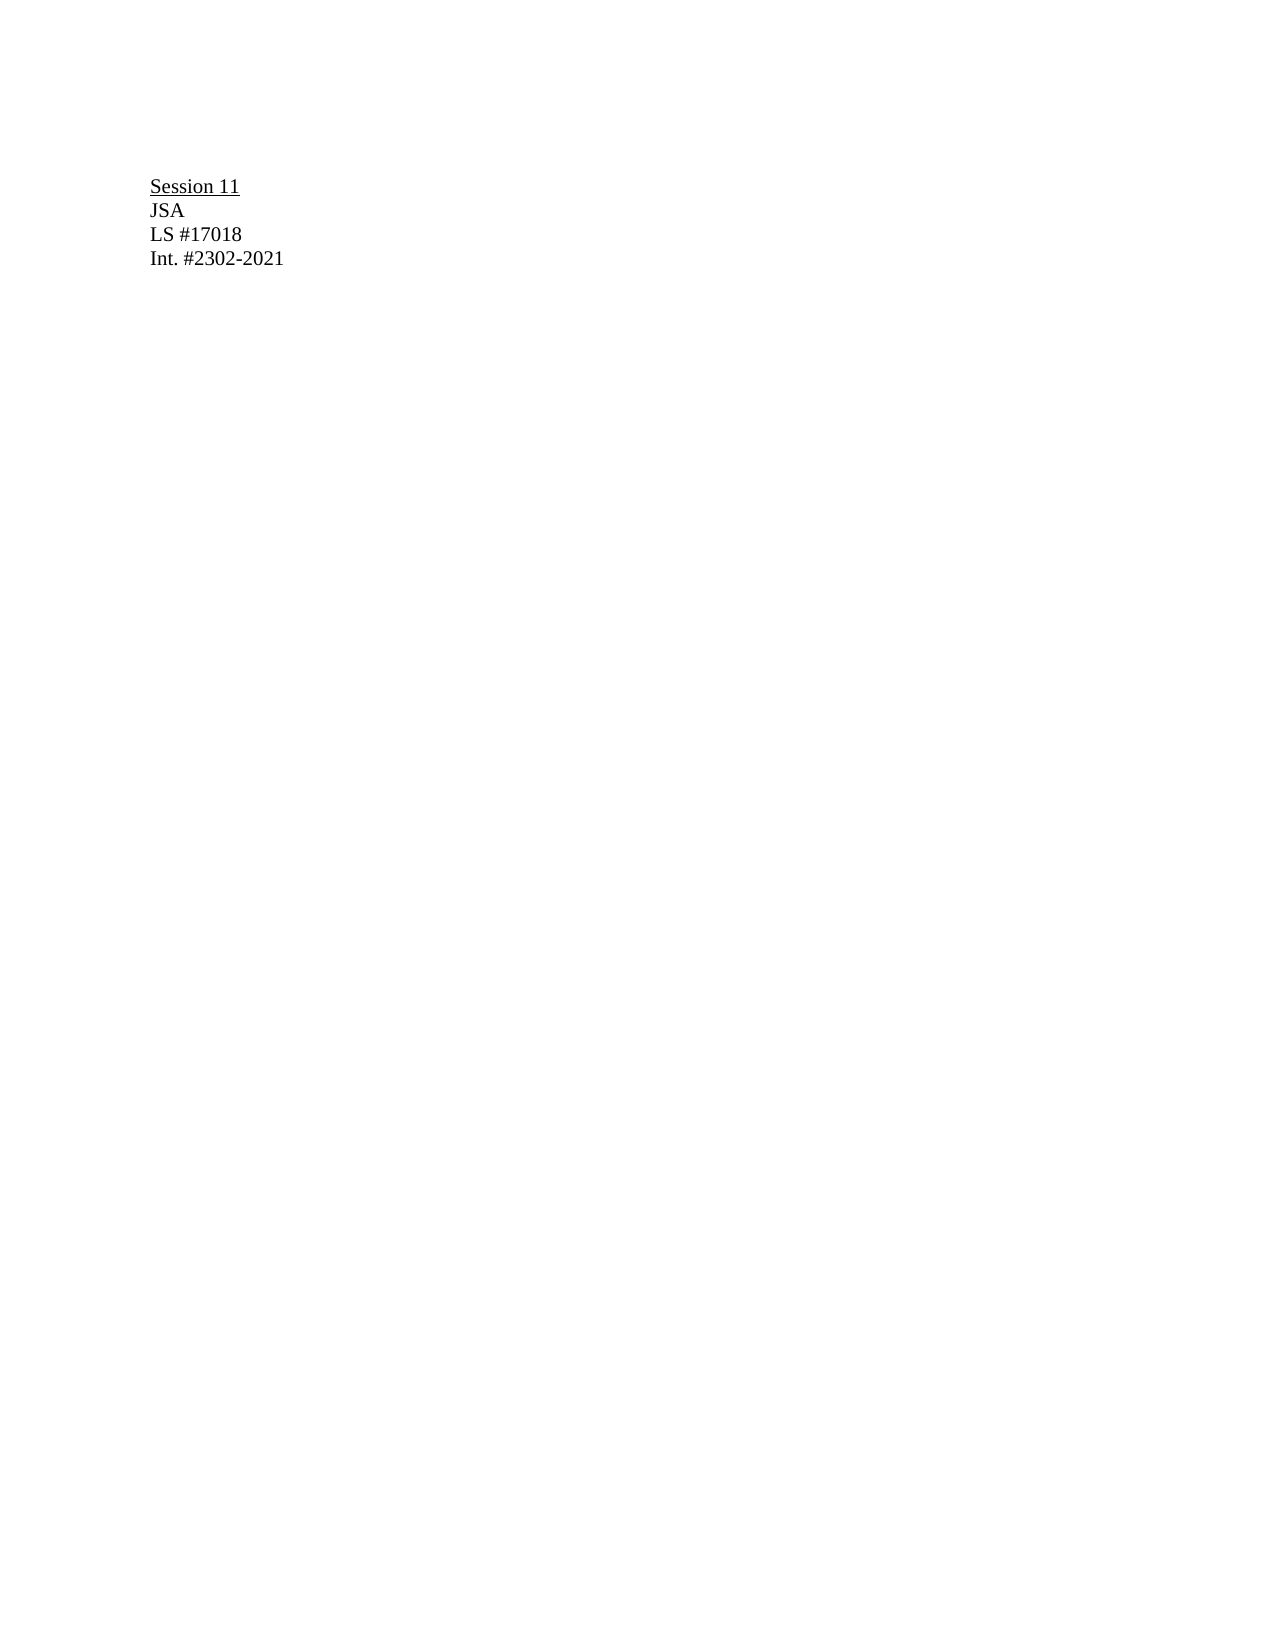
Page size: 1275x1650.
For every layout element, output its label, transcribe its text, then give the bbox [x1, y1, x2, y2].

text Int. #2302-2021 [150, 246, 1125, 270]
text LS #17018 [150, 222, 1125, 246]
text JSA [150, 198, 1125, 222]
text Session 11 [150, 174, 1125, 198]
